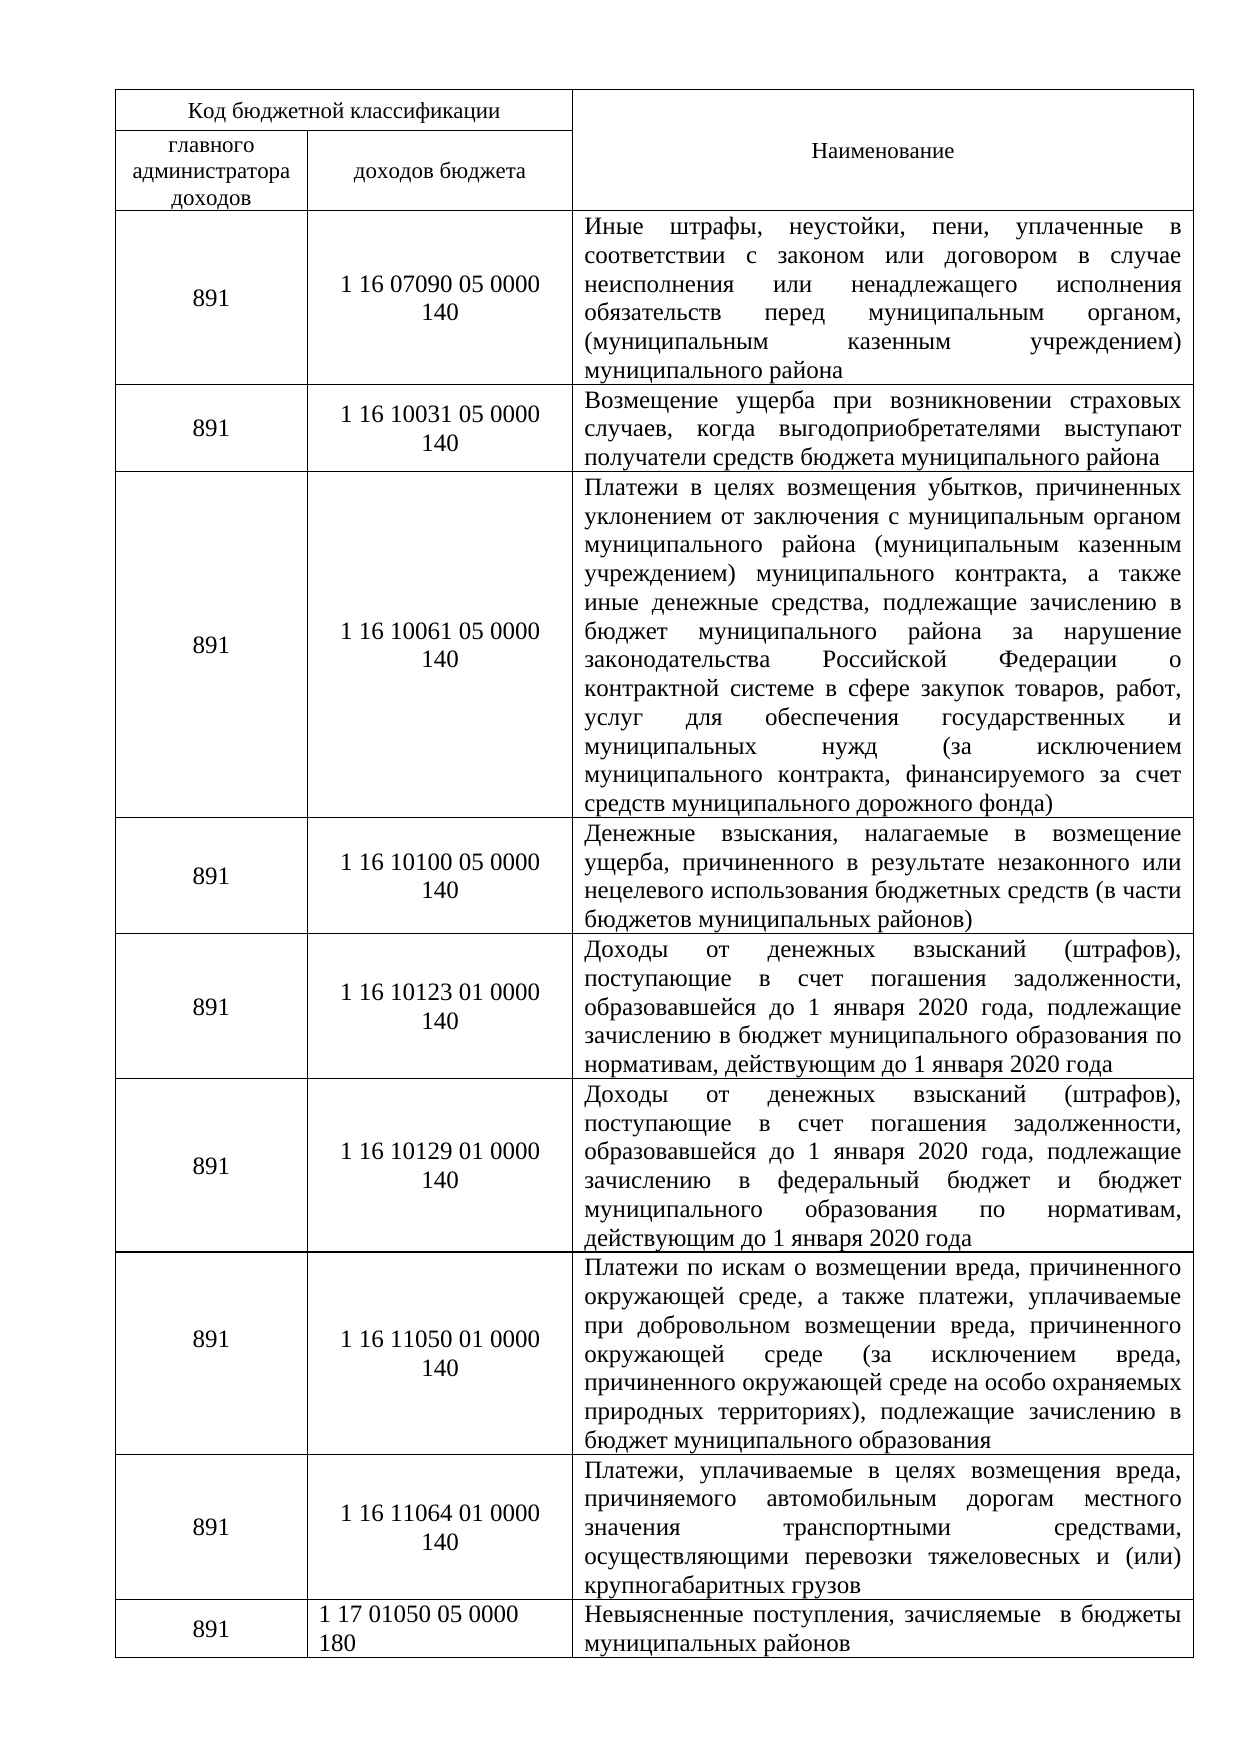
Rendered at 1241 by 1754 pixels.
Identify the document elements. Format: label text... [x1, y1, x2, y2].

table_cell 891 [116, 385, 307, 471]
table_cell Невыясненные поступления, зачисляемые в бюджеты муниципальных районов [573, 1600, 1193, 1657]
table_cell 1 16 11050 01 0000 140 [308, 1253, 572, 1454]
table_cell 1 16 10129 01 0000 140 [308, 1079, 572, 1251]
table_cell Иные штрафы, неустойки, пени, уплаченные в соответствии с законом или договором в случае неисполнения или ненадлежащего исполнения обязательств перед муниципальным органом, (муниципальным казенным учреждением) муниципального района [573, 211, 1193, 384]
table_cell Доходы от денежных взысканий (штрафов), поступающие в счет погашения задолженности, образовавшейся до 1 января 2020 года, подлежащие зачислению в федеральный бюджет и бюджет муниципального образования по нормативам, действующим до 1 января 2020 года [573, 1079, 1193, 1251]
table_cell 891 [116, 211, 307, 384]
table_cell Доходы от денежных взысканий (штрафов), поступающие в счет погашения задолженности, образовавшейся до 1 января 2020 года, подлежащие зачислению в бюджет муниципального образования по нормативам, действующим до 1 января 2020 года [573, 934, 1193, 1078]
table_cell 891 [116, 934, 307, 1078]
table_cell 891 [116, 1253, 307, 1454]
table_cell 891 [116, 1079, 307, 1251]
table_cell Денежные взыскания, налагаемые в возмещение ущерба, причиненного в результате незаконного или нецелевого использования бюджетных средств (в части бюджетов муниципальных районов) [573, 818, 1193, 933]
table_cell 1 16 10061 05 0000 140 [308, 472, 572, 817]
table_cell 1 16 10100 05 0000 140 [308, 818, 572, 933]
table_cell Платежи по искам о возмещении вреда, причиненного окружающей среде, а также платежи, уплачиваемые при добровольном возмещении вреда, причиненного окружающей среде (за исключением вреда, причиненного окружающей среде на особо охраняемых природных территориях), подлежащие зачислению в бюджет муниципального образования [573, 1253, 1193, 1454]
table_cell 891 [116, 472, 307, 817]
table_cell Возмещение ущерба при возникновении страховых случаев, когда выгодоприобретателями выступают получатели средств бюджета муниципального района [573, 385, 1193, 471]
table_cell 891 [116, 818, 307, 933]
table_header Наименование [573, 90, 1193, 210]
table_cell 1 16 07090 05 0000 140 [308, 211, 572, 384]
table_cell 891 [116, 1455, 307, 1598]
table_cell 1 16 10031 05 0000 140 [308, 385, 572, 471]
table_cell главного администратора доходов [116, 131, 307, 210]
table_cell 891 [116, 1600, 307, 1657]
table_header Код бюджетной классификации [116, 90, 572, 130]
table_cell 1 16 11064 01 0000 140 [308, 1455, 572, 1598]
table_cell доходов бюджета [308, 131, 572, 210]
table_cell Платежи в целях возмещения убытков, причиненных уклонением от заключения с муниципальным органом муниципального района (муниципальным казенным учреждением) муниципального контракта, а также иные денежные средства, подлежащие зачислению в бюджет муниципального района за нарушение законодательства Российской Федерации о контрактной системе в сфере закупок товаров, работ, услуг для обеспечения государственных и муниципальных нужд (за исключением муниципального контракта, финансируемого за счет средств муниципального дорожного фонда) [573, 472, 1193, 817]
table_cell 1 17 01050 05 0000 180 [308, 1600, 572, 1657]
table_cell Платежи, уплачиваемые в целях возмещения вреда, причиняемого автомобильным дорогам местного значения транспортными средствами, осуществляющими перевозки тяжеловесных и (или) крупногабаритных грузов [573, 1455, 1193, 1598]
table_cell 1 16 10123 01 0000 140 [308, 934, 572, 1078]
